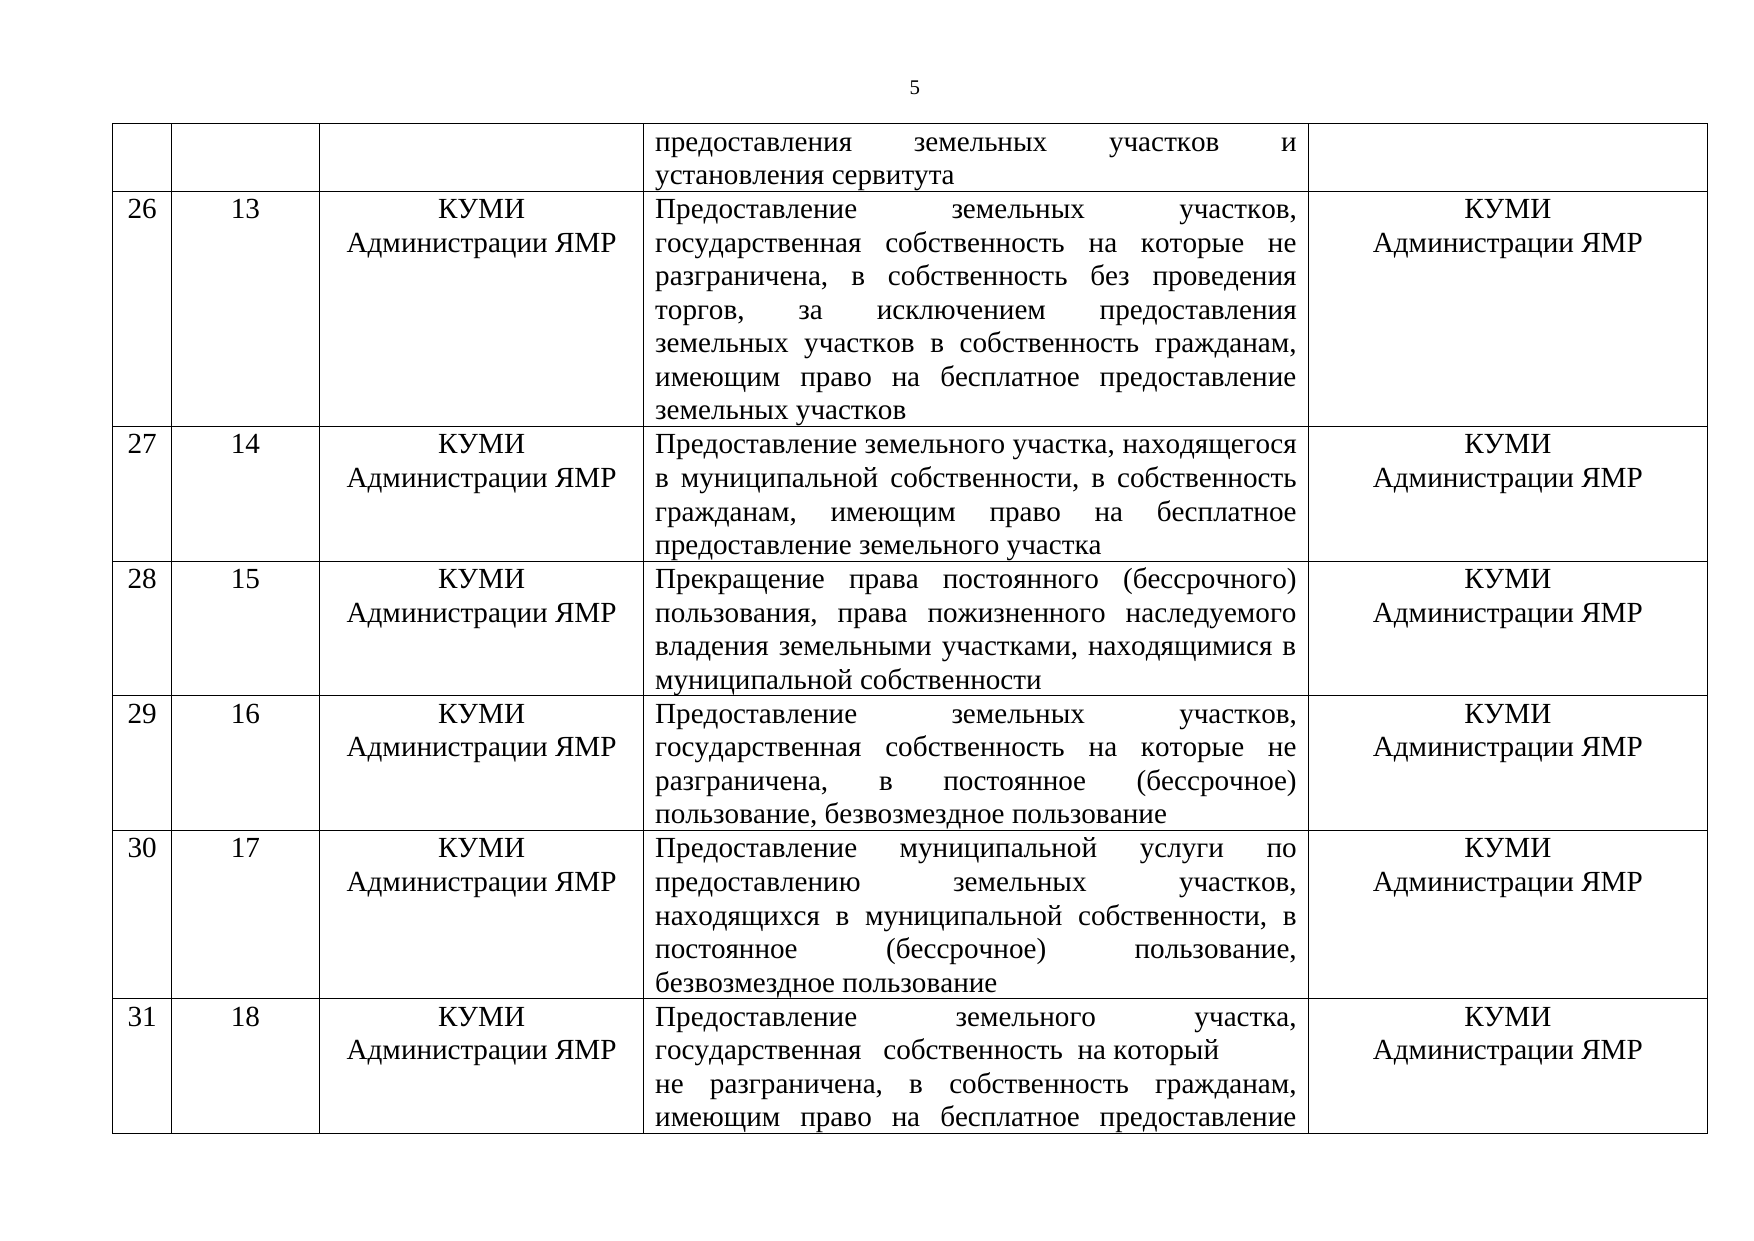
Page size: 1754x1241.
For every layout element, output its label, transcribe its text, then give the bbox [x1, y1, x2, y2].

table_cell КУМИ Администрации ЯМР [320, 427, 643, 561]
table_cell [320, 124, 643, 191]
table_cell Предоставление муниципальной услуги по предоставлению земельных участков, находящихся в муниципальной собственности, в постоянное (бессрочное) пользование, безвозмездное пользование [644, 831, 1308, 998]
table_cell Предоставление земельных участков, государственная собственность на которые не разграничена, в собственность без проведения торгов, за исключением предоставления земельных участков в собственность гражданам, имеющим право на бесплатное предоставление земельных участков [644, 192, 1308, 426]
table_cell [320, 999, 643, 1133]
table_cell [644, 124, 1308, 191]
table_cell 14 [172, 427, 319, 561]
table_cell КУМИ Администрации ЯМР [320, 831, 643, 998]
table_cell Предоставление земельных участков, государственная собственность на которые не разграничена, в постоянное (бессрочное) пользование, безвозмездное пользование [644, 696, 1308, 830]
table_cell 16 [172, 696, 319, 830]
table_cell КУМИ Администрации ЯМР [320, 562, 643, 695]
table_cell 29 [113, 696, 171, 830]
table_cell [1309, 124, 1707, 191]
table_cell КУМИ Администрации ЯМР [320, 192, 643, 426]
table_cell Предоставление земельного участка, находящегося в муниципальной собственности, в собственность гражданам, имеющим право на бесплатное предоставление земельного участка [644, 427, 1308, 561]
table_cell 17 [172, 831, 319, 998]
table_cell 26 [113, 192, 171, 426]
table_cell 28 [113, 562, 171, 695]
table_cell КУМИ Администрации ЯМР [1309, 192, 1707, 426]
table_cell 12 [172, 124, 319, 191]
table_cell КУМИ Администрации ЯМР [320, 696, 643, 830]
table_cell КУМИ Администрации ЯМР [1309, 696, 1707, 830]
table_cell 18 [172, 999, 319, 1133]
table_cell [1309, 999, 1707, 1133]
table_cell 13 [172, 192, 319, 426]
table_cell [644, 999, 1308, 1133]
table_cell Прекращение права постоянного (бессрочного) пользования, права пожизненного наследуемого владения земельными участками, находящимися в муниципальной собственности [644, 562, 1308, 695]
table_cell КУМИ Администрации ЯМР [1309, 831, 1707, 998]
table_cell 25 [113, 124, 171, 191]
table_cell 30 [113, 831, 171, 998]
table_cell 27 [113, 427, 171, 561]
table_cell 31 [113, 999, 171, 1133]
table_cell 15 [172, 562, 319, 695]
table_cell КУМИ Администрации ЯМР [1309, 427, 1707, 561]
table_cell КУМИ Администрации ЯМР [1309, 562, 1707, 695]
